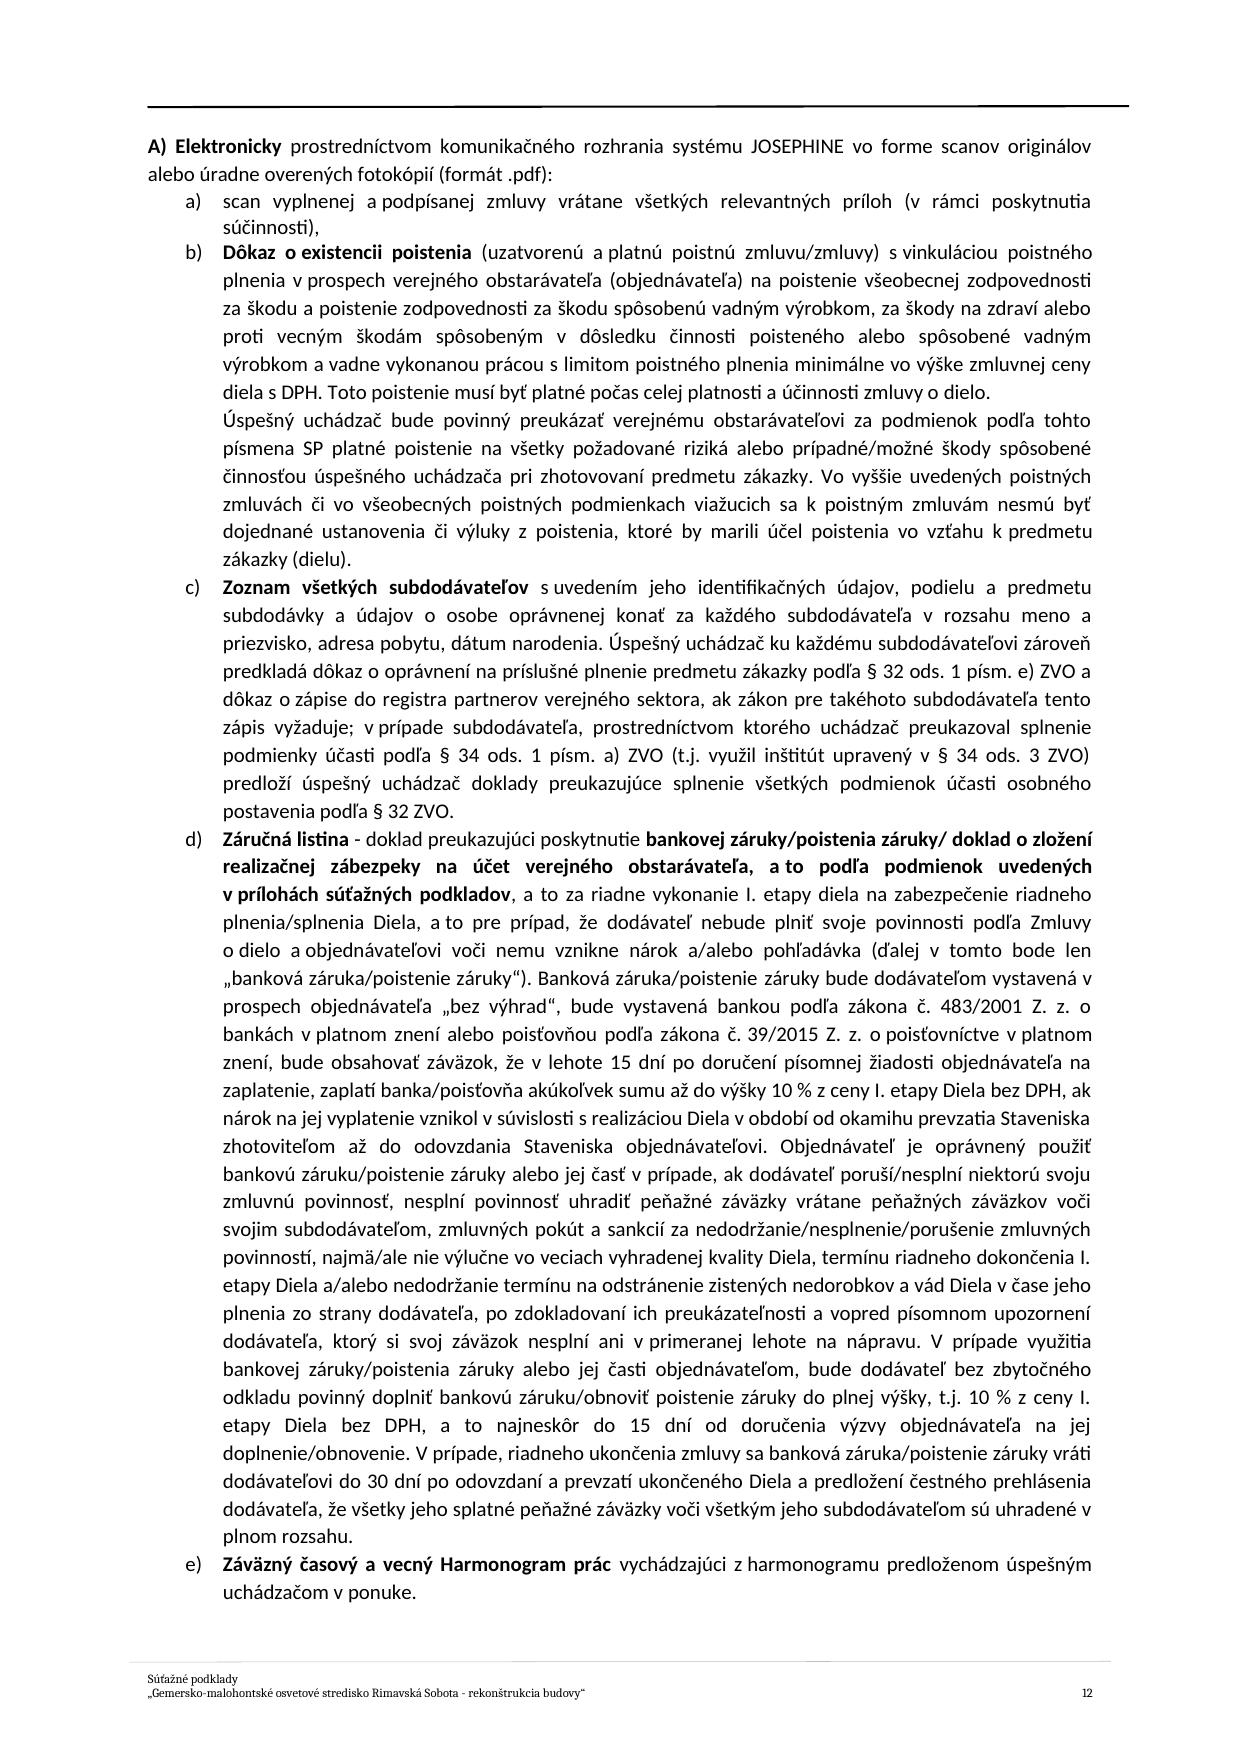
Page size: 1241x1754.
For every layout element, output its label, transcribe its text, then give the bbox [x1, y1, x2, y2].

list scan vyplnenej a podpísanej zmluvy vrátane všetkých relevantných príloh (v rámci poskytnutia súčinnosti), [185, 189, 1092, 239]
list Záručná listina - doklad preukazujúci poskytnutie bankovej záruky/poistenia záruky/ doklad o zložení realizačnej zábezpeky na účet verejného obstarávateľa, a to podľa podmienok uvedených v prílohách súťažných podkladov, a to za riadne vykonanie I. etapy diela na zabezpečenie riadneho plnenia/splnenia Diela, a to pre prípad, že dodávateľ nebude plniť svoje povinnosti podľa Zmluvy o dielo a objednávateľovi voči nemu vznikne nárok a/alebo pohľadávka (ďalej v tomto bode len „banková záruka/poistenie záruky“). Banková záruka/poistenie záruky bude dodávateľom vystavená v prospech objednávateľa „bez výhrad“, bude vystavená bankou podľa zákona č. 483/2001 Z. z. o bankách v platnom znení alebo poisťovňou podľa zákona č. 39/2015 Z. z. o poisťovníctve v platnom znení, bude obsahovať záväzok, že v lehote 15 dní po doručení písomnej žiadosti objednávateľa na zaplatenie, zaplatí banka/poisťovňa akúkoľvek sumu až do výšky 10 % z ceny I. etapy Diela bez DPH, ak nárok na jej vyplatenie vznikol v súvislosti s realizáciou Diela v období od okamihu prevzatia Staveniska zhotoviteľom až do odovzdania Staveniska objednávateľovi. Objednávateľ je oprávnený použiť bankovú záruku/poistenie záruky alebo jej časť v prípade, ak dodávateľ poruší/nesplní niektorú svoju zmluvnú povinnosť, nesplní povinnosť uhradiť peňažné záväzky vrátane peňažných záväzkov voči svojim subdodávateľom, zmluvných pokút a sankcií za nedodržanie/nesplnenie/porušenie zmluvných povinností, najmä/ale nie výlučne vo veciach vyhradenej kvality Diela, termínu riadneho dokončenia I. etapy Diela a/alebo nedodržanie termínu na odstránenie zistených nedorobkov a vád Diela v čase jeho plnenia zo strany dodávateľa, po zdokladovaní ich preukázateľnosti a vopred písomnom upozornení dodávateľa, ktorý si svoj záväzok nesplní ani v primeranej lehote na nápravu. V prípade využitia bankovej záruky/poistenia záruky alebo jej časti objednávateľom, bude dodávateľ bez zbytočného odkladu povinný doplniť bankovú záruku/obnoviť poistenie záruky do plnej výšky, t.j. 10 % z ceny I. etapy Diela bez DPH, a to najneskôr do 15 dní od doručenia výzvy objednávateľa na jej doplnenie/obnovenie. V prípade, riadneho ukončenia zmluvy sa banková záruka/poistenie záruky vráti dodávateľovi do 30 dní po odovzdaní a prevzatí ukončeného Diela a predložení čestného prehlásenia dodávateľa, že všetky jeho splatné peňažné záväzky voči všetkým jeho subdodávateľom sú uhradené v plnom rozsahu. [185, 826, 1092, 1549]
list Úspešný uchádzač bude povinný preukázať verejnému obstarávateľovi za podmienok podľa tohto písmena SP platné poistenie na všetky požadované riziká alebo prípadné/možné škody spôsobené činnosťou úspešného uchádzača pri zhotovovaní predmetu zákazky. Vo vyššie uvedených poistných zmluvách či vo všeobecných poistných podmienkach viažucich sa k poistným zmluvám nesmú byť dojednané ustanovenia či výluky z poistenia, ktoré by marili účel poistenia vo vzťahu k predmetu zákazky (dielu). [223, 407, 1092, 572]
text A) Elektronicky prostredníctvom komunikačného rozhrania systému JOSEPHINE vo forme scanov originálov alebo úradne overených fotokópií (formát .pdf): [148, 133, 1092, 186]
list Záväzný časový a vecný Harmonogram prác vychádzajúci z harmonogramu predloženom úspešným uchádzačom v ponuke. [185, 1552, 1092, 1605]
list Zoznam všetkých subdodávateľov s uvedením jeho identifikačných údajov, podielu a predmetu subdodávky a údajov o osobe oprávnenej konať za každého subdodávateľa v rozsahu meno a priezvisko, adresa pobytu, dátum narodenia. Úspešný uchádzač ku každému subdodávateľovi zároveň predkladá dôkaz o oprávnení na príslušné plnenie predmetu zákazky podľa § 32 ods. 1 písm. e) ZVO a dôkaz o zápise do registra partnerov verejného sektora, ak zákon pre takéhoto subdodávateľa tento zápis vyžaduje; v prípade subdodávateľa, prostredníctvom ktorého uchádzač preukazoval splnenie podmienky účasti podľa § 34 ods. 1 písm. a) ZVO (t.j. využil inštitút upravený v § 34 ods. 3 ZVO) predloží úspešný uchádzač doklady preukazujúce splnenie všetkých podmienok účasti osobného postavenia podľa § 32 ZVO. [185, 574, 1092, 823]
list Dôkaz o existencii poistenia (uzatvorenú a platnú poistnú zmluvu/zmluvy) s vinkuláciou poistného plnenia v prospech verejného obstarávateľa (objednávateľa) na poistenie všeobecnej zodpovednosti za škodu a poistenie zodpovednosti za škodu spôsobenú vadným výrobkom, za škody na zdraví alebo proti vecným škodám spôsobeným v dôsledku činnosti poisteného alebo spôsobené vadným výrobkom a vadne vykonanou prácou s limitom poistného plnenia minimálne vo výške zmluvnej ceny diela s DPH. Toto poistenie musí byť platné počas celej platnosti a účinnosti zmluvy o dielo. [185, 239, 1092, 404]
